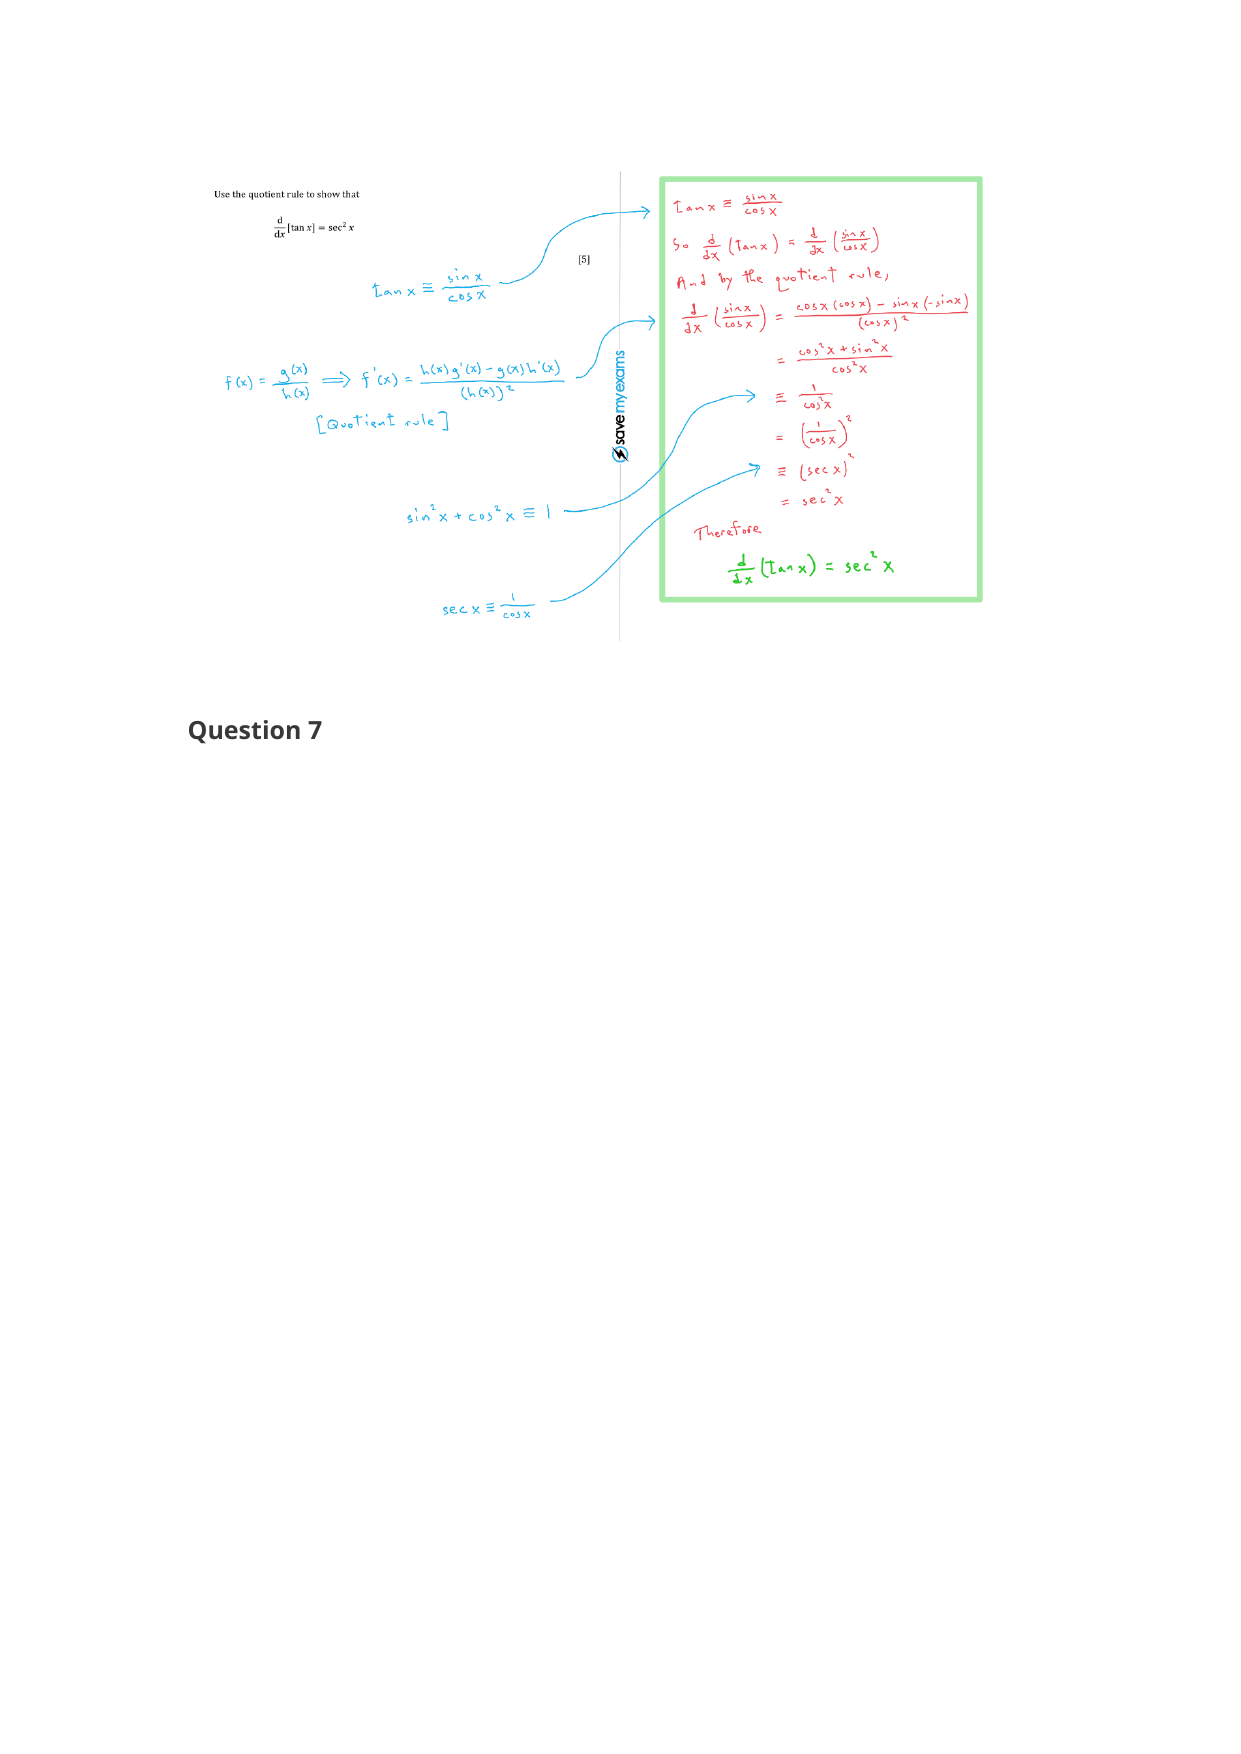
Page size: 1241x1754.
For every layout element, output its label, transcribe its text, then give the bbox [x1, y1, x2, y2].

text Question 7 [187, 697, 1053, 762]
picture [187, 162, 1053, 650]
